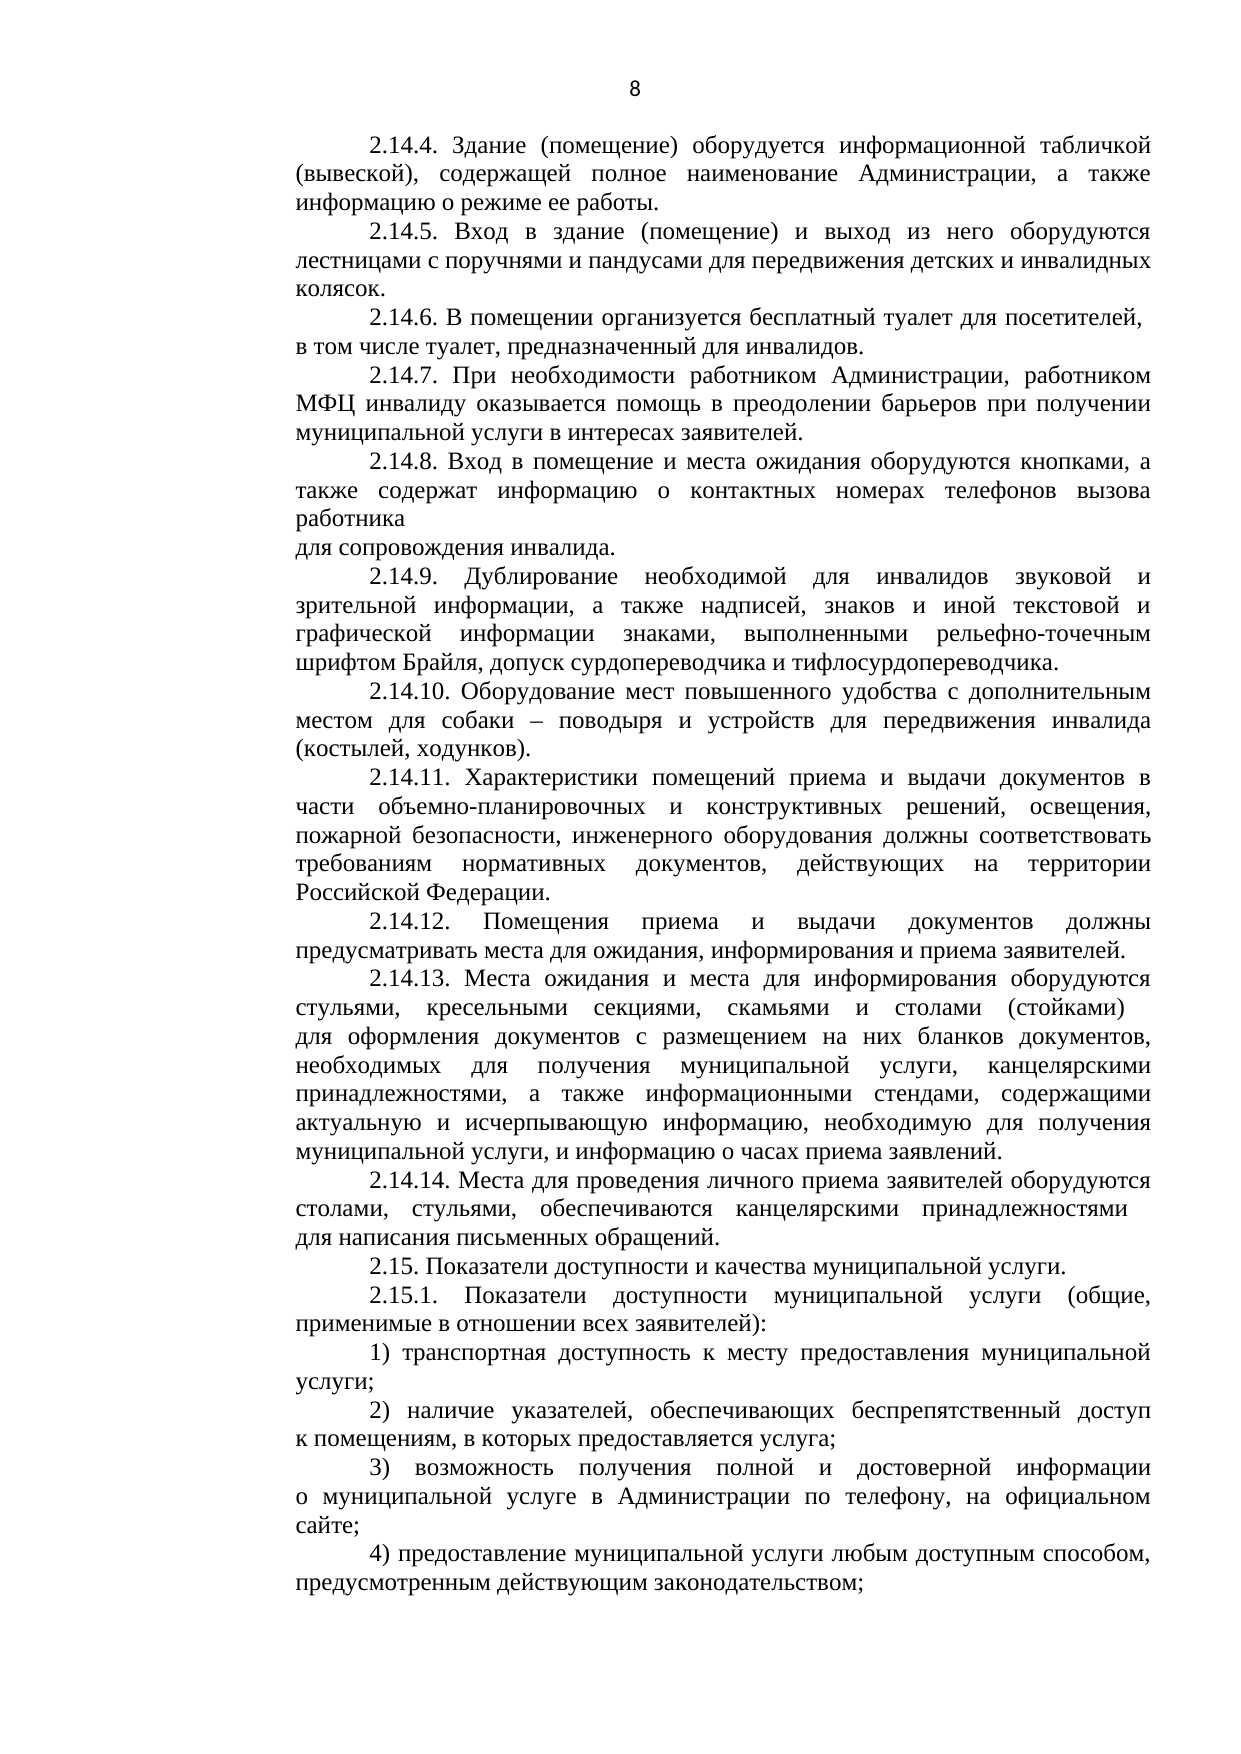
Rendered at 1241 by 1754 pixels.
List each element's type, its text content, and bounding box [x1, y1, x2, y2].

text 2.14.10. Оборудование мест повышенного удобства с дополнительным местом для собаки – поводыря и устройств для передвижения инвалида (костылей, ходунков). [295, 676, 1152, 762]
text 3) возможность получения полной и достоверной информации о муниципальной услуге в Администрации по телефону, на официальном сайте; [295, 1452, 1152, 1538]
text 2.14.6. В помещении организуется бесплатный туалет для посетителей, в том числе туалет, предназначенный для инвалидов. [295, 302, 1152, 360]
text 2.14.7. При необходимости работником Администрации, работником МФЦ инвалиду оказывается помощь в преодолении барьеров при получении муниципальной услуги в интересах заявителей. [295, 360, 1152, 446]
text 2.14.11. Характеристики помещений приема и выдачи документов в части объемно-планировочных и конструктивных решений, освещения, пожарной безопасности, инженерного оборудования должны соответствовать требованиям нормативных документов, действующих на территории Российской Федерации. [295, 762, 1152, 906]
text 2.14.8. Вход в помещение и места ожидания оборудуются кнопками, а также содержат информацию о контактных номерах телефонов вызова работника для сопровождения инвалида. [295, 446, 1152, 561]
text 2.14.4. Здание (помещение) оборудуется информационной табличкой (вывеской), содержащей полное наименование Администрации, а также информацию о режиме ее работы. [295, 130, 1152, 216]
text 2.15.1. Показатели доступности муниципальной услуги (общие, применимые в отношении всех заявителей): [295, 1280, 1152, 1337]
text 2.14.13. Места ожидания и места для информирования оборудуются стульями, кресельными секциями, скамьями и столами (стойками) для оформления документов с размещением на них бланков документов, необходимых для получения муниципальной услуги, канцелярскими принадлежностями, а также информационными стендами, содержащими актуальную и исчерпывающую информацию, необходимую для получения муниципальной услуги, и информацию о часах приема заявлений. [295, 963, 1152, 1165]
text 2.15. Показатели доступности и качества муниципальной услуги. [295, 1251, 1152, 1280]
text 2) наличие указателей, обеспечивающих беспрепятственный доступ к помещениям, в которых предоставляется услуга; [295, 1395, 1152, 1452]
text 1) транспортная доступность к месту предоставления муниципальной услуги; [295, 1337, 1152, 1395]
text 2.14.5. Вход в здание (помещение) и выход из него оборудуются лестницами с поручнями и пандусами для передвижения детских и инвалидных колясок. [295, 216, 1152, 302]
text 2.14.9. Дублирование необходимой для инвалидов звуковой и зрительной информации, а также надписей, знаков и иной текстовой и графической информации знаками, выполненными рельефно-точечным шрифтом Брайля, допуск сурдопереводчика и тифлосурдопереводчика. [295, 561, 1152, 676]
text 2.14.12. Помещения приема и выдачи документов должны предусматривать места для ожидания, информирования и приема заявителей. [295, 906, 1152, 963]
text 4) предоставление муниципальной услуги любым доступным способом, предусмотренным действующим законодательством; [295, 1538, 1152, 1596]
text 2.14.14. Места для проведения личного приема заявителей оборудуются столами, стульями, обеспечиваются канцелярскими принадлежностями для написания письменных обращений. [295, 1165, 1152, 1251]
